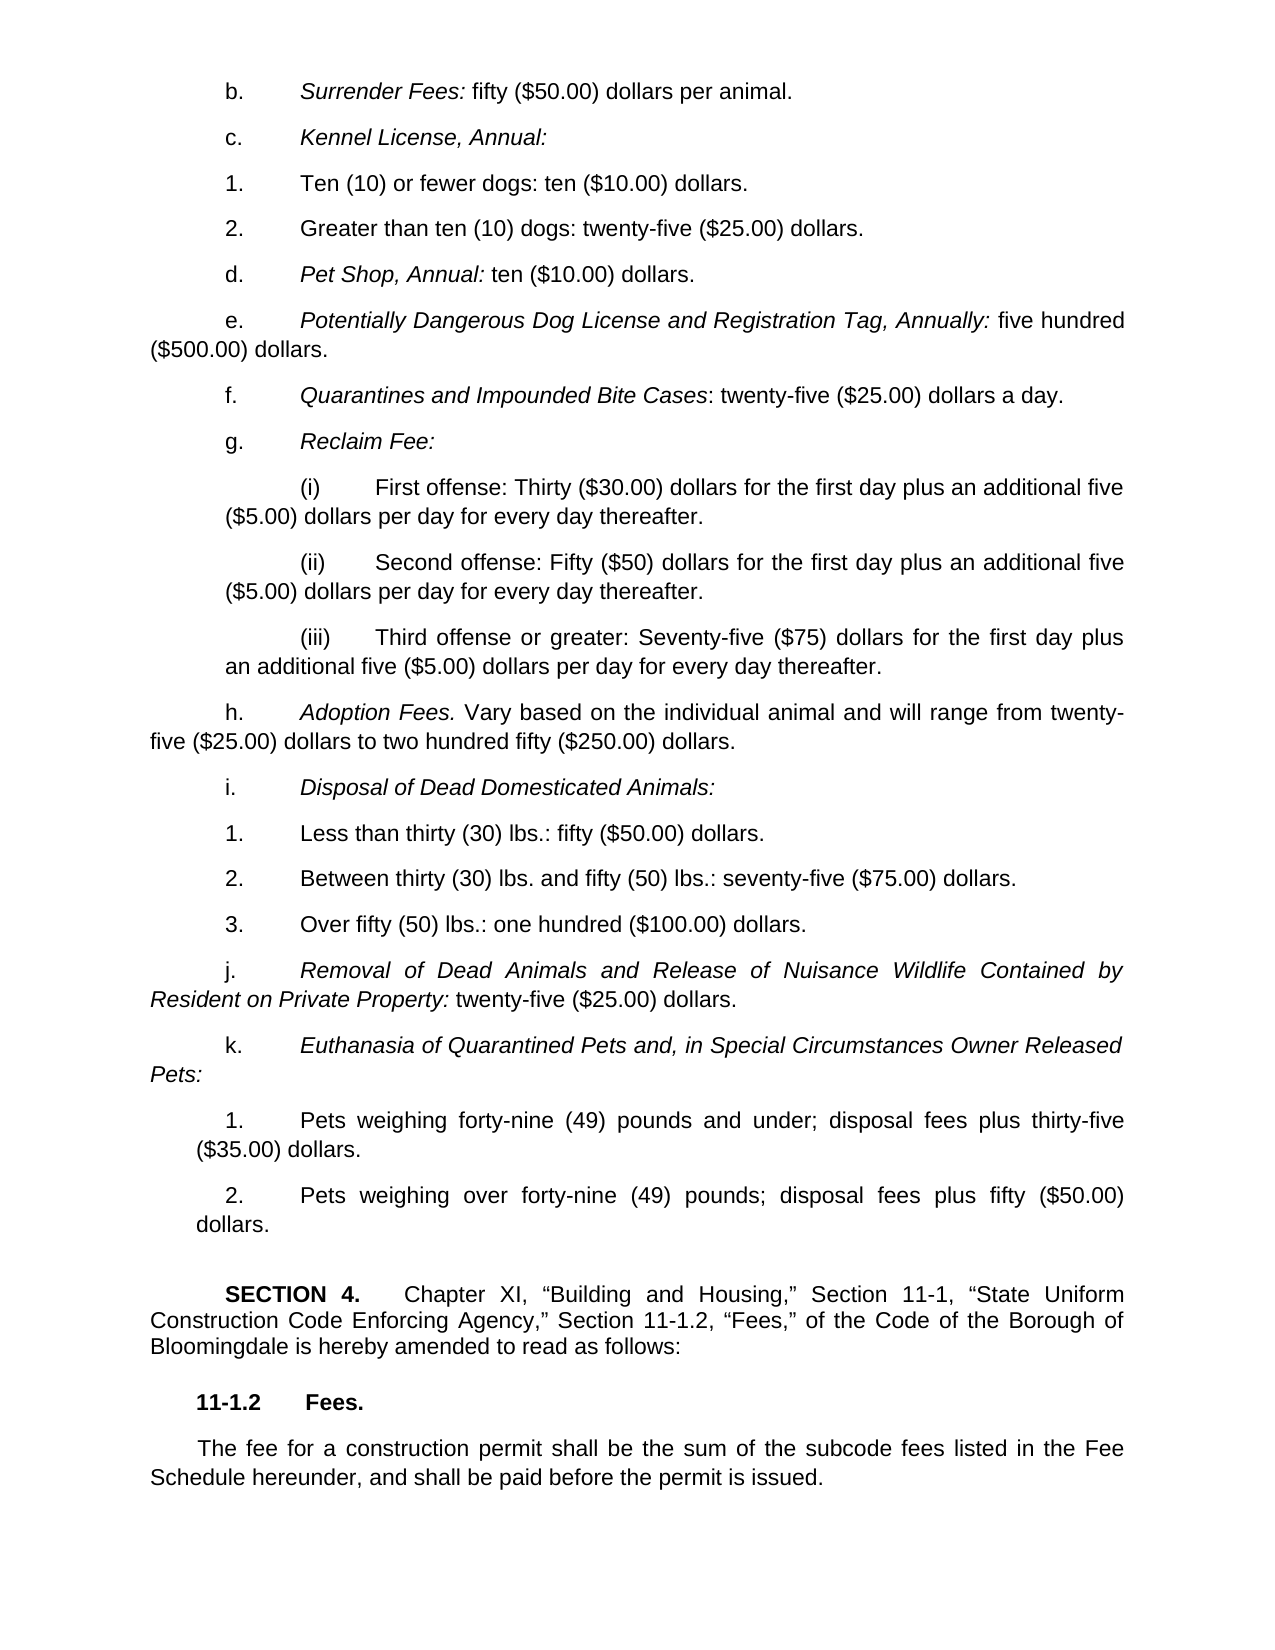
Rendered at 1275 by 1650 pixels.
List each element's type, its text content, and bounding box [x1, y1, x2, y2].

text d. Pet Shop, Annual: ten ($10.00) dollars. [150, 258, 1125, 287]
text 2. Between thirty (30) lbs. and fifty (50) lbs.: seventy-five ($75.00) dollars. [196, 862, 1125, 892]
text 1. Ten (10) or fewer dogs: ten ($10.00) dollars. [196, 167, 1125, 196]
text 2. Greater than ten (10) dogs: twenty-five ($25.00) dollars. [196, 212, 1125, 242]
text b. Surrender Fees: fifty ($50.00) dollars per animal. [150, 75, 1125, 104]
text 11-1.2 Fees. [150, 1386, 1125, 1415]
text (iii) Third offense or greater: Seventy-five ($75) dollars for the first day plus an additional five ($5.00) dollars per day for every day thereafter. [225, 621, 1125, 679]
text SECTION 4. Chapter XI, “Building and Housing,” Section 11-1, “State Uniform Construction Code Enforcing Agency,” Section 11-1.2, “Fees,” of the Code of the Borough of Bloomingdale is hereby amended to read as follows: [150, 1281, 1125, 1359]
text j. Removal of Dead Animals and Release of Nuisance Wildlife Contained by Resident on Private Property: twenty-five ($25.00) dollars. [150, 954, 1125, 1012]
text 2. Pets weighing over forty-nine (49) pounds; disposal fees plus fifty ($50.00) dollars. [196, 1179, 1125, 1237]
text 1. Less than thirty (30) lbs.: fifty ($50.00) dollars. [196, 817, 1125, 846]
text g. Reclaim Fee: [150, 425, 1125, 454]
text f. Quarantines and Impounded Bite Cases: twenty-five ($25.00) dollars a day. [150, 379, 1125, 408]
text k. Euthanasia of Quarantined Pets and, in Special Circumstances Owner Released Pets: [150, 1029, 1125, 1087]
text 1. Pets weighing forty-nine (49) pounds and under; disposal fees plus thirty-five ($35.00) dollars. [196, 1104, 1125, 1162]
text 3. Over fifty (50) lbs.: one hundred ($100.00) dollars. [196, 908, 1125, 937]
text The fee for a construction permit shall be the sum of the subcode fees listed in the Fee Schedule hereunder, and shall be paid before the permit is issued. [150, 1432, 1125, 1490]
text (i) First offense: Thirty ($30.00) dollars for the first day plus an additional five ($5.00) dollars per day for every day thereafter. [225, 471, 1125, 529]
text h. Adoption Fees. Vary based on the individual animal and will range from twenty-five ($25.00) dollars to two hundred fifty ($250.00) dollars. [150, 696, 1125, 754]
text (ii) Second offense: Fifty ($50) dollars for the first day plus an additional five ($5.00) dollars per day for every day thereafter. [225, 546, 1125, 604]
text i. Disposal of Dead Domesticated Animals: [150, 771, 1125, 800]
text e. Potentially Dangerous Dog License and Registration Tag, Annually: five hundred ($500.00) dollars. [150, 304, 1125, 362]
text c. Kennel License, Annual: [150, 121, 1125, 150]
